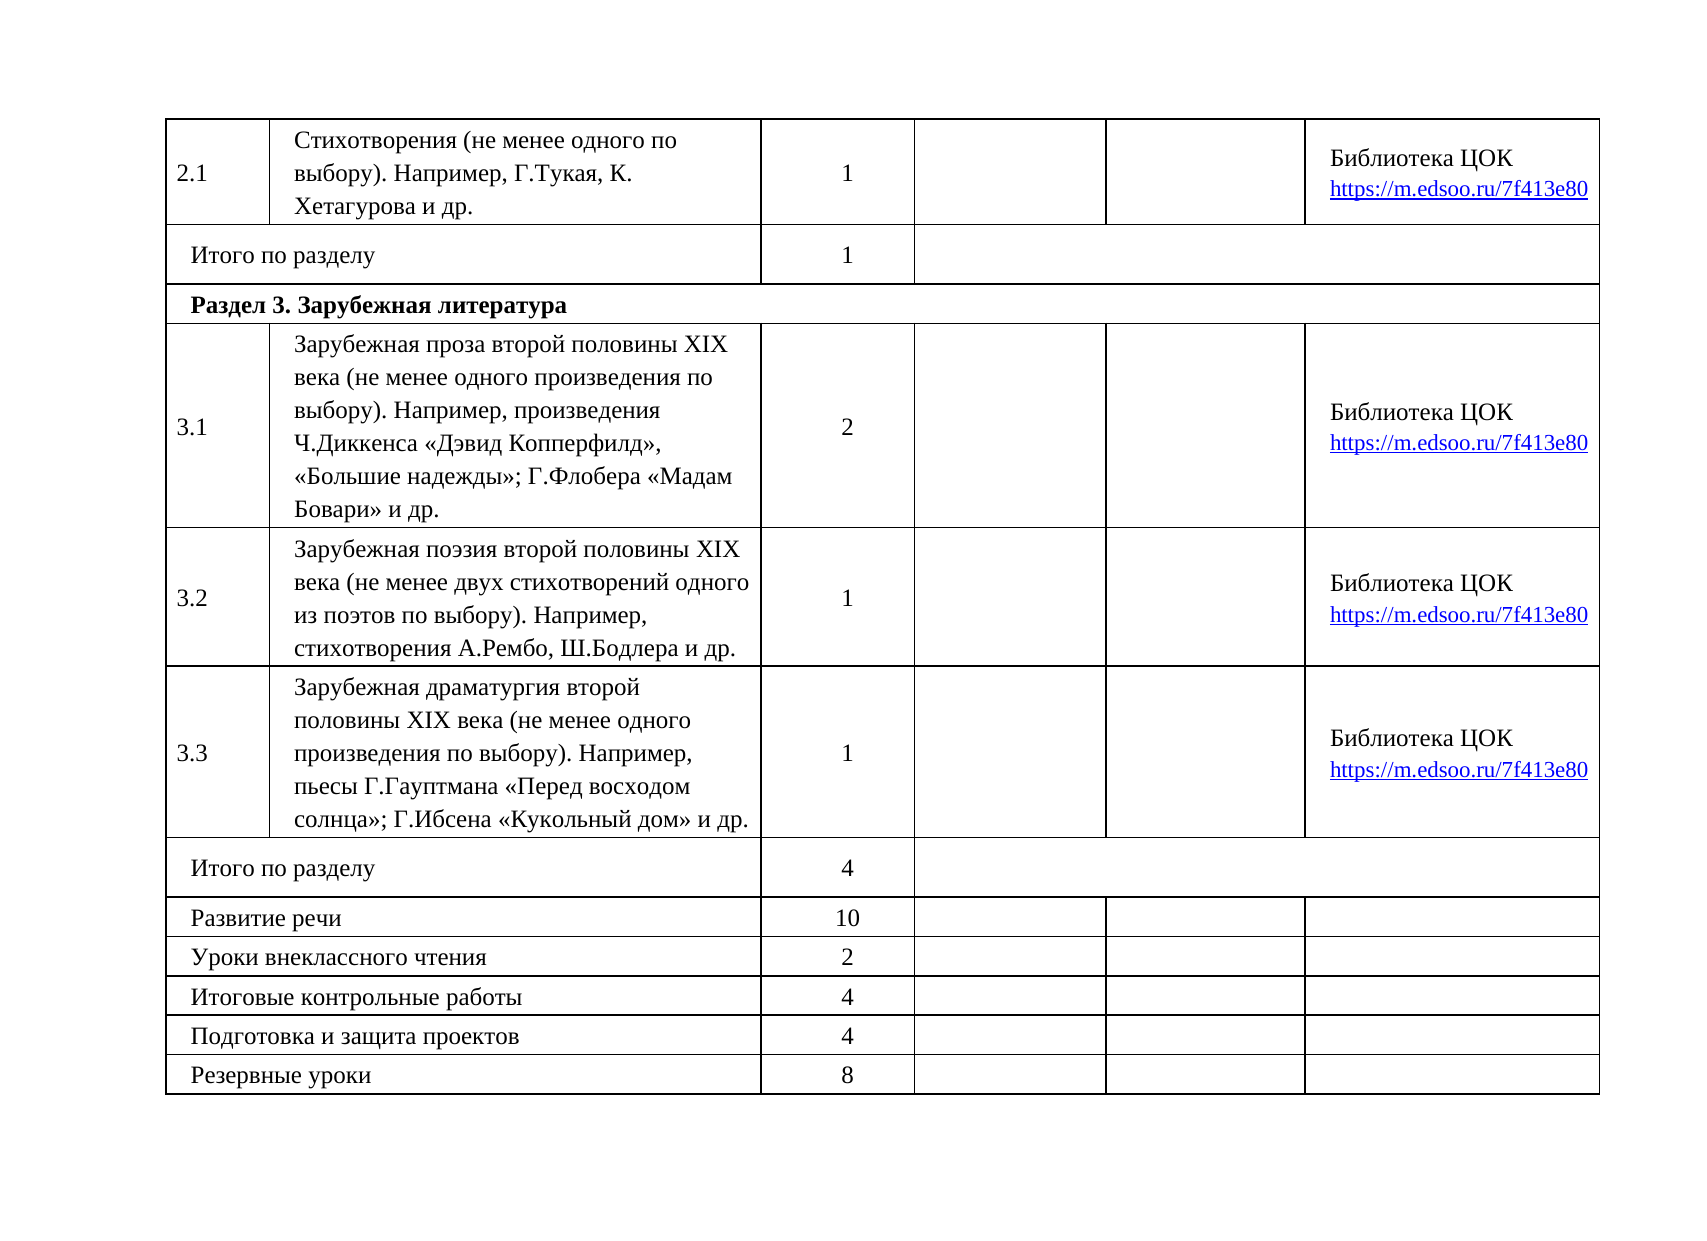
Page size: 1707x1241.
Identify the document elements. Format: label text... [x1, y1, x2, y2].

table_cell Зарубежная проза второй половины XIX века (не менее одного произведения по выбору). Например, произведения Ч.Диккенса «Дэвид Копперфилд», «Большие надежды»; Г.Флобера «Мадам Бовари» и др. [270, 324, 760, 527]
table_cell Зарубежная драматургия второй половины XIX века (не менее одного произведения по выбору). Например, пьесы Г.Гауптмана «Перед восходом солнца»; Г.Ибсена «Кукольный дом» и др. [270, 667, 760, 837]
table_cell [1306, 898, 1599, 936]
table_cell [1306, 977, 1599, 1014]
table_cell 2 [762, 324, 914, 527]
table_cell Раздел 3. Зарубежная литература [167, 285, 1599, 322]
table_cell 4 [762, 838, 914, 896]
table_cell Библиотека ЦОК https://m.edsoo.ru/7f413e80 [1306, 324, 1599, 527]
table_cell [1107, 937, 1304, 975]
table_cell [1107, 324, 1304, 527]
table_cell [1107, 120, 1304, 223]
table_cell Стихотворения (не менее одного по выбору). Например, Г.Тукая, К. Хетагурова и др. [270, 120, 760, 223]
table_cell 10 [762, 898, 914, 936]
table_cell [1306, 1055, 1599, 1093]
table_cell 2 [762, 937, 914, 975]
table_cell 3.1 [167, 324, 269, 527]
table_cell 3.2 [167, 528, 269, 665]
table_cell [915, 1055, 1105, 1093]
table_cell [915, 225, 1599, 283]
table_cell [1306, 1016, 1599, 1054]
table_cell 2.1 [167, 120, 269, 223]
table_cell [915, 667, 1105, 837]
table_cell [1107, 528, 1304, 665]
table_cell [1306, 120, 1599, 223]
table_cell Развитие речи [167, 898, 760, 936]
table_cell 4 [762, 1016, 914, 1054]
table_cell Библиотека ЦОК https://m.edsoo.ru/7f413e80 [1306, 667, 1599, 837]
table_cell Итоговые контрольные работы [167, 977, 760, 1014]
table_cell 1 [762, 528, 914, 665]
table_cell Уроки внеклассного чтения [167, 937, 760, 975]
table_cell [915, 898, 1105, 936]
table_cell Итого по разделу [167, 838, 760, 896]
table_cell Итого по разделу [167, 225, 760, 283]
table_cell [1107, 1055, 1304, 1093]
table_cell 8 [762, 1055, 914, 1093]
table_cell 1 [762, 667, 914, 837]
table_cell [915, 838, 1599, 896]
table_cell Зарубежная поэзия второй половины XIX века (не менее двух стихотворений одного из поэтов по выбору). Например, стихотворения А.Рембо, Ш.Бодлера и др. [270, 528, 760, 665]
table_cell Библиотека ЦОК https://m.edsoo.ru/7f413e80 [1306, 528, 1599, 665]
table_cell 1 [762, 225, 914, 283]
table_cell [915, 977, 1105, 1014]
table_cell [1107, 667, 1304, 837]
table_cell [1107, 1016, 1304, 1054]
table_cell [915, 528, 1105, 665]
table_cell [915, 1016, 1105, 1054]
table_cell Резервные уроки [167, 1055, 760, 1093]
table_cell 3.3 [167, 667, 269, 837]
table_cell 1 [762, 120, 914, 223]
table_cell Подготовка и защита проектов [167, 1016, 760, 1054]
table_cell [1306, 937, 1599, 975]
table_cell [1107, 898, 1304, 936]
table_cell 4 [762, 977, 914, 1014]
table_cell [915, 120, 1105, 223]
table_cell [915, 324, 1105, 527]
table_cell [915, 937, 1105, 975]
table_cell [1107, 977, 1304, 1014]
